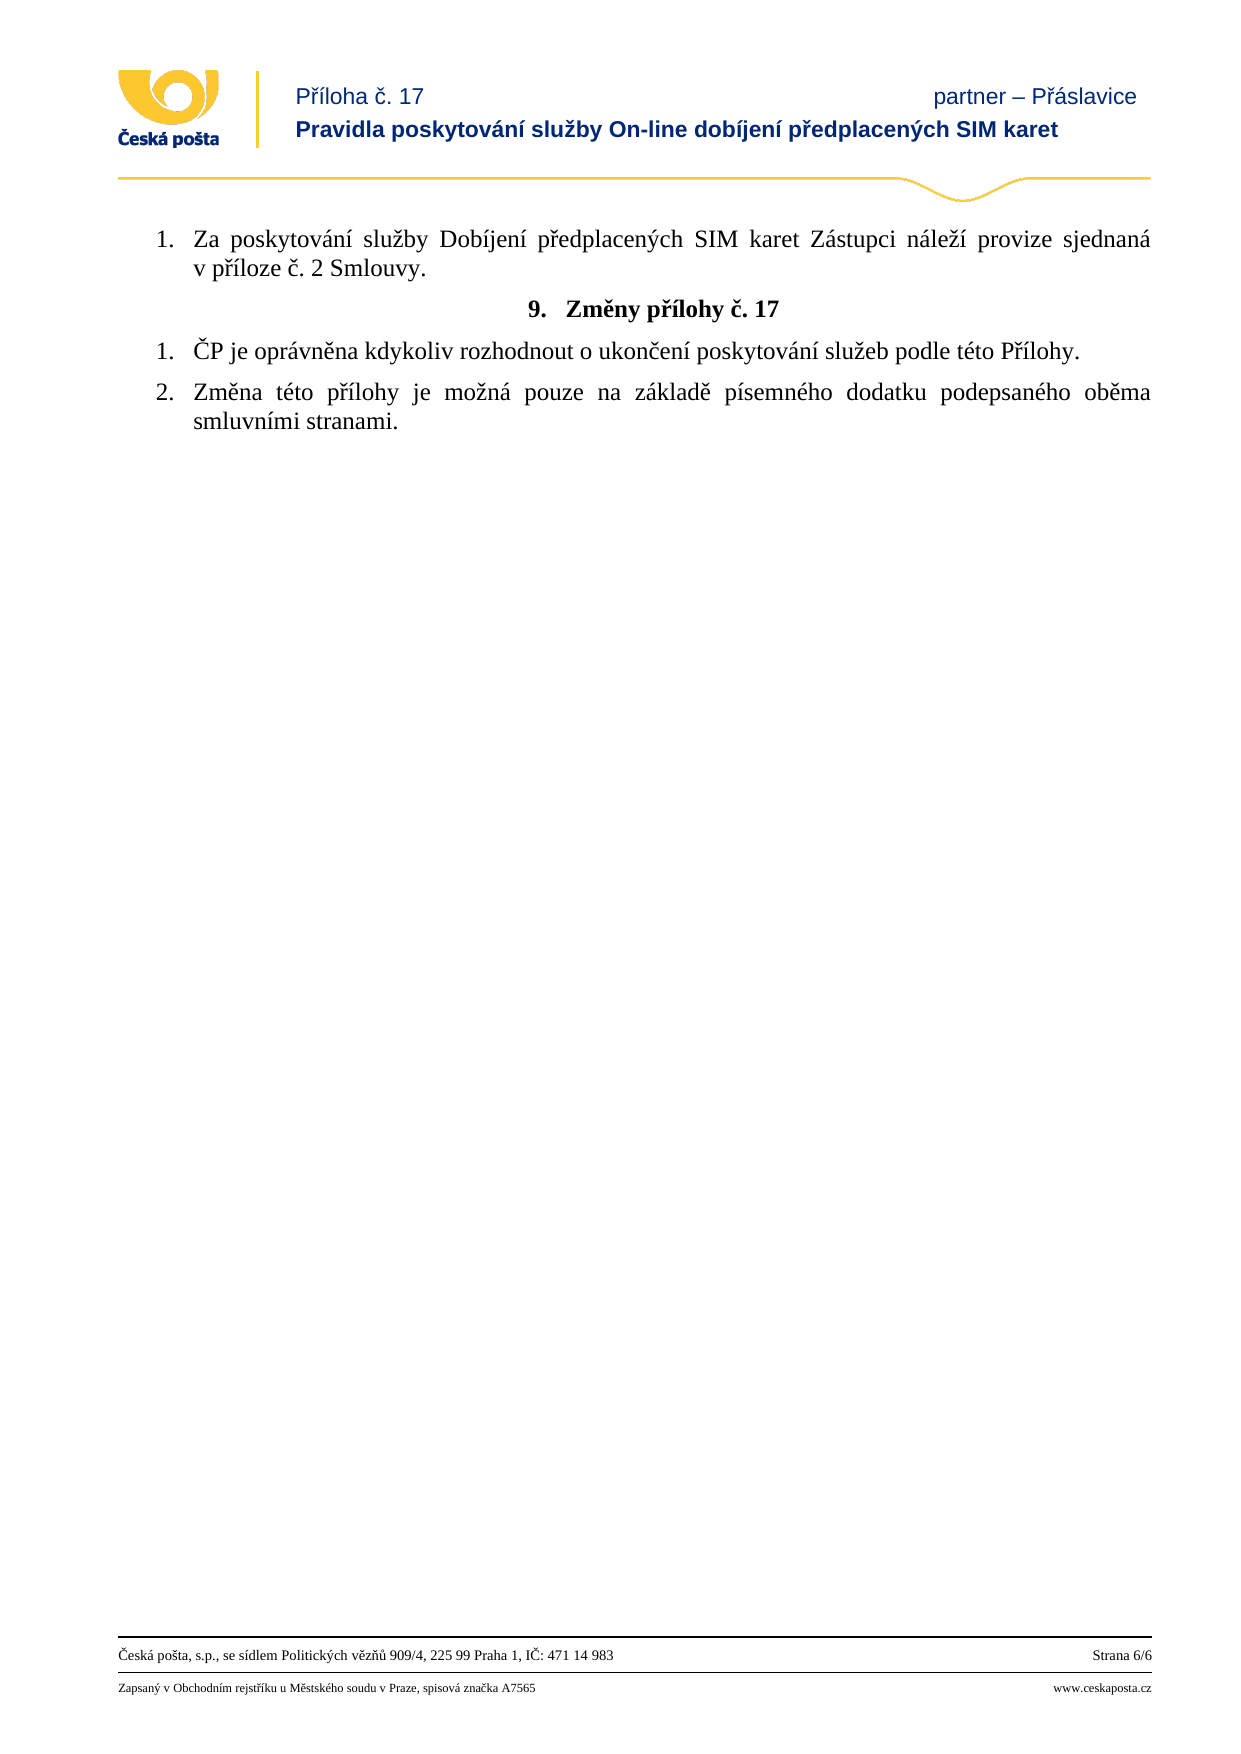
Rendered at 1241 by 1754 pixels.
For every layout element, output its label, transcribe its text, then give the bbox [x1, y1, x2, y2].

picture [118, 177, 1151, 202]
list Změny přílohy č. 17 [156, 294, 1152, 323]
picture [118, 70, 219, 148]
list Za poskytování služby Dobíjení předplacených SIM karet Zástupci náleží provize sjednaná v příloze č. 2 Smlouvy. [156, 224, 1152, 282]
list ČP je oprávněna kdykoliv rozhodnout o ukončení poskytování služeb podle této Přílohy. [156, 336, 1152, 364]
list Změna této přílohy je možná pouze na základě písemného dodatku podepsaného oběma smluvními stranami. [156, 377, 1152, 434]
